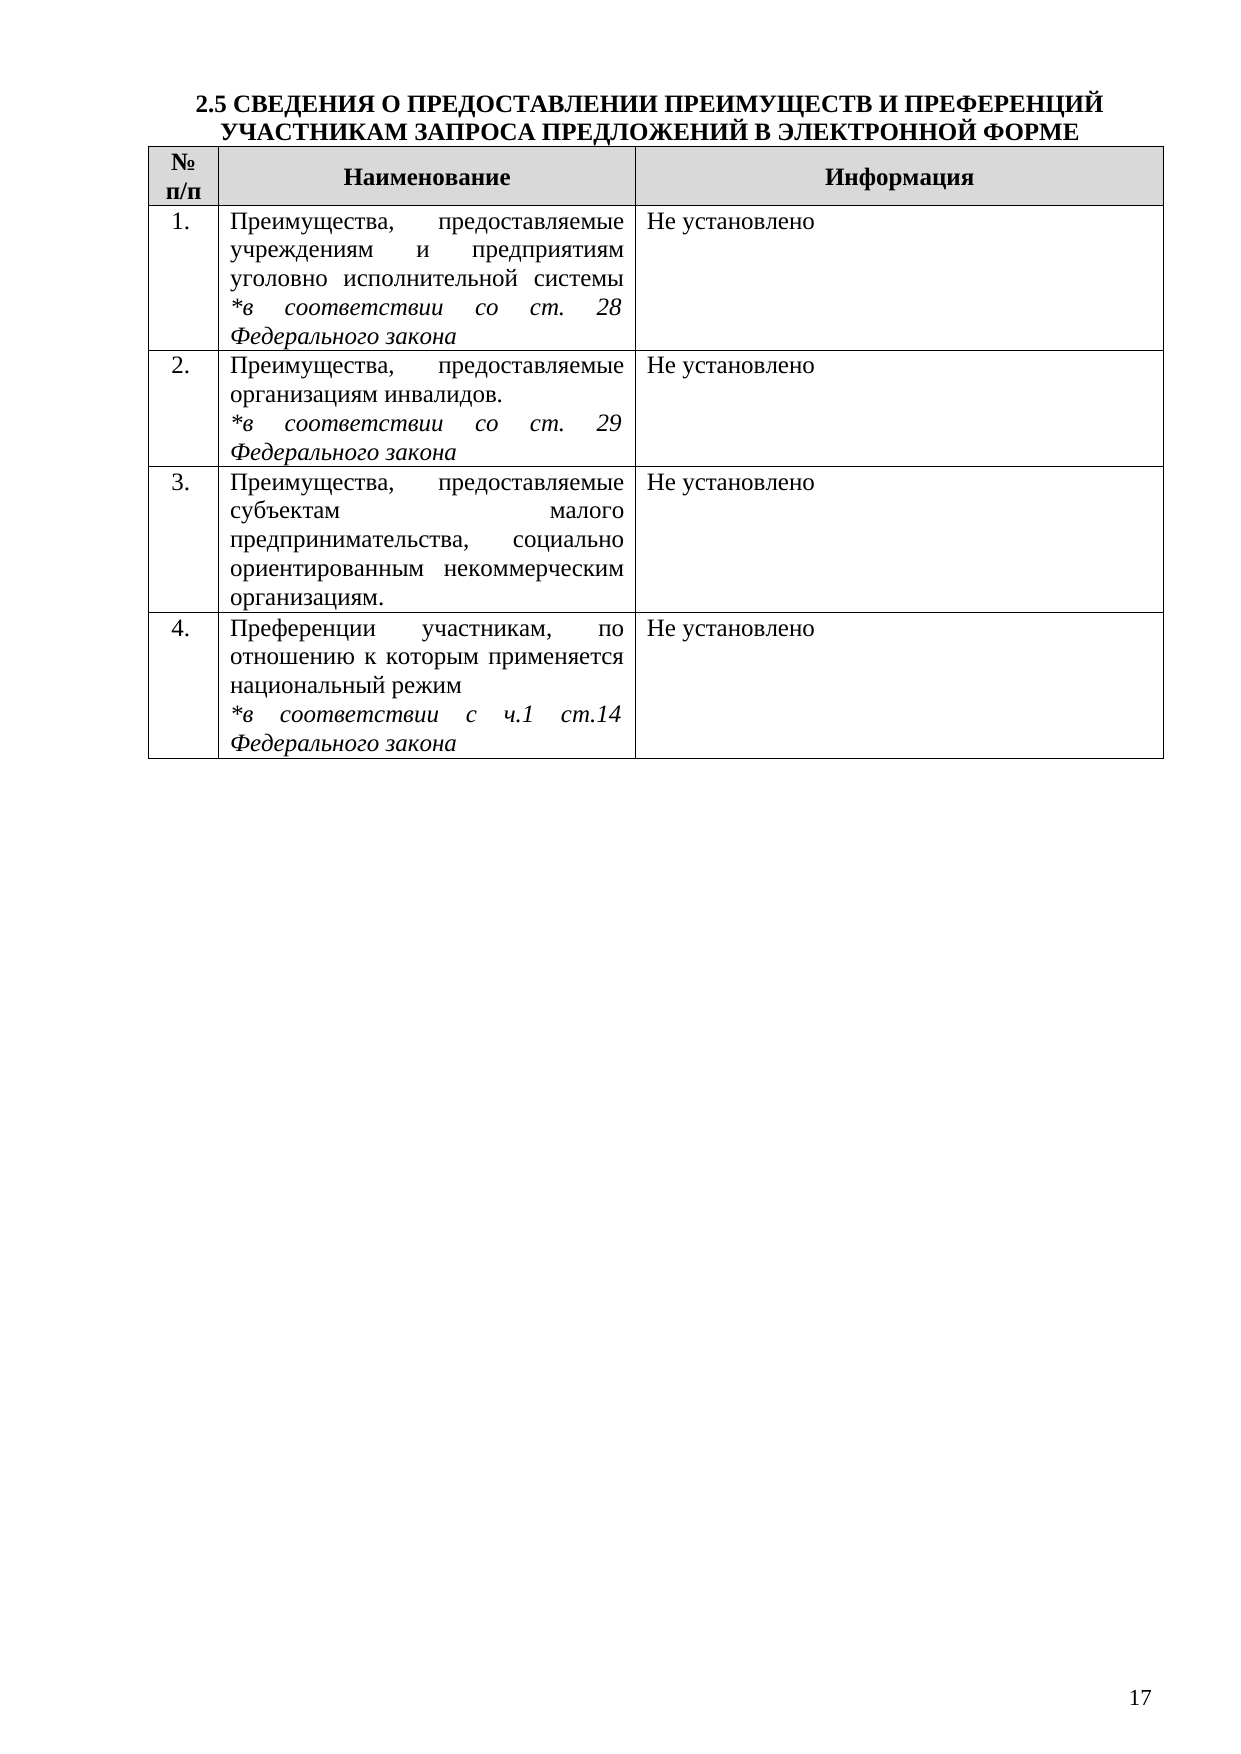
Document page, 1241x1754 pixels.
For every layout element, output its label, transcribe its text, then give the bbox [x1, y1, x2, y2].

table_header Информация [636, 147, 1163, 205]
table_cell Преференции участникам, по отношению к которым применяется национальный режим *в соответствии с ч.1 ст.14 Федерального закона [219, 613, 635, 758]
table_cell Не установлено [636, 467, 1163, 612]
table_cell [149, 351, 218, 466]
text 2.5 СВЕДЕНИЯ О ПРЕДОСТАВЛЕНИИ ПРЕИМУЩЕСТВ И ПРЕФЕРЕНЦИЙ УЧАСТНИКАМ ЗАПРОСА ПРЕДЛОЖЕНИЙ В ЭЛЕКТРОННОЙ ФОРМЕ [148, 89, 1152, 146]
table_header Наименование [219, 147, 635, 205]
table_cell [149, 206, 218, 349]
table_cell [149, 613, 218, 758]
table_cell [149, 467, 218, 612]
table_cell Преимущества, предоставляемые организациям инвалидов. *в соответствии со ст. 29 Федерального закона [219, 351, 635, 466]
table_cell Преимущества, предоставляемые субъектам малого предпринимательства, социально ориентированным некоммерческим организациям. [219, 467, 635, 612]
table_header № п/п [149, 147, 218, 205]
table_cell Преимущества, предоставляемые учреждениям и предприятиям уголовно исполнительной системы *в соответствии со ст. 28 Федерального закона [219, 206, 635, 349]
table_cell Не установлено [636, 206, 1163, 349]
table_cell Не установлено [636, 351, 1163, 466]
table_cell Не установлено [636, 613, 1163, 758]
